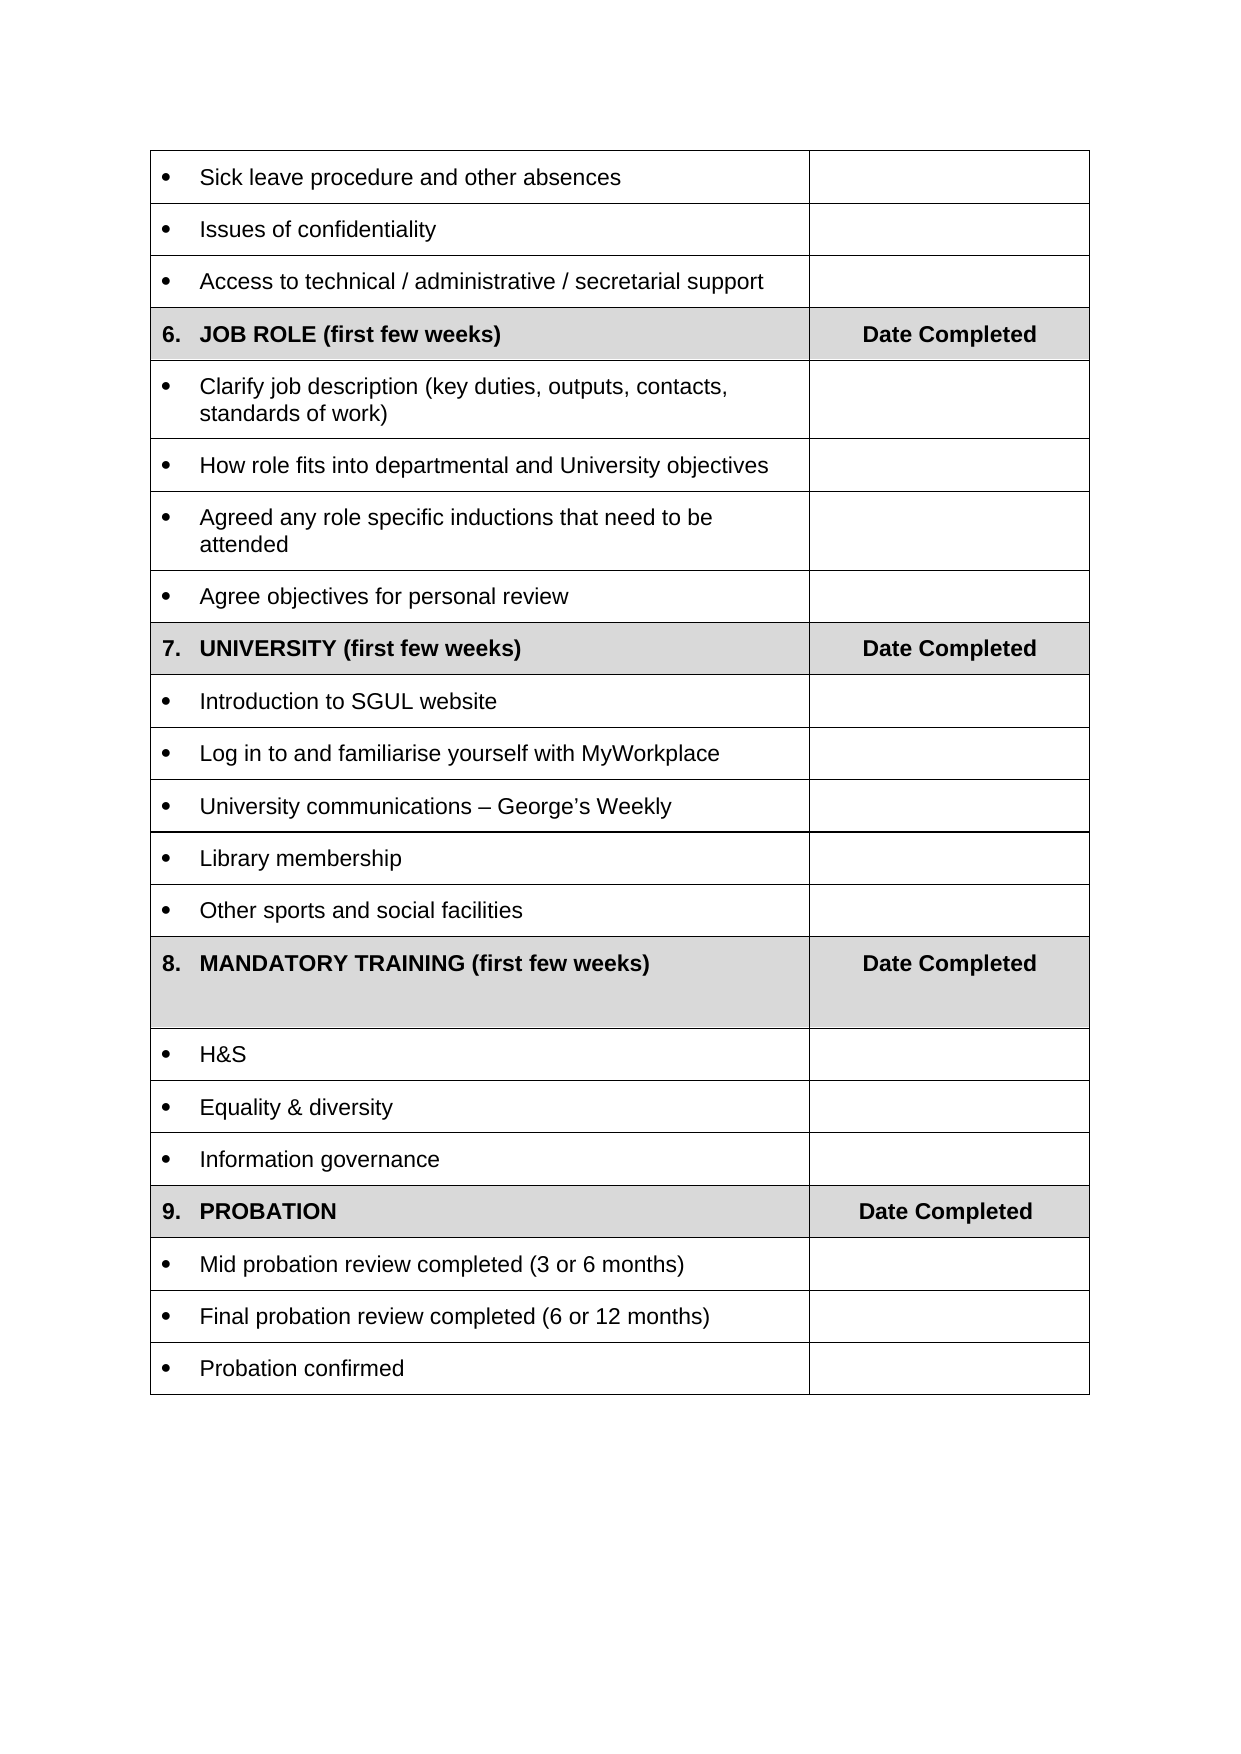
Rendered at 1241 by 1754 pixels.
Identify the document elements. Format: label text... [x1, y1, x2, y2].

table_cell Introduction to SGUL website [151, 675, 809, 727]
table_cell H&S [151, 1029, 809, 1080]
table_cell Agreed any role specific inductions that need to be attended [151, 492, 809, 569]
table_cell Final probation review completed (6 or 12 months) [151, 1291, 809, 1342]
table_cell [810, 439, 1089, 491]
table_cell [810, 1291, 1089, 1342]
table_cell Date Completed [810, 623, 1089, 674]
table_cell Date Completed [810, 308, 1089, 359]
table_cell Mid probation review completed (3 or 6 months) [151, 1238, 809, 1289]
table_cell Other sports and social facilities [151, 885, 809, 936]
table_cell [810, 571, 1089, 622]
table_cell Issues of confidentiality [151, 204, 809, 255]
table_cell PROBATION [151, 1186, 809, 1237]
table_cell Access to technical / administrative / secretarial support [151, 256, 809, 307]
table_cell University communications – George’s Weekly [151, 780, 809, 831]
table_cell [810, 1133, 1089, 1185]
table_cell [810, 885, 1089, 936]
table_cell Equality & diversity [151, 1081, 809, 1132]
table_cell [810, 361, 1089, 438]
table_cell [810, 1081, 1089, 1132]
table_cell Library membership [151, 833, 809, 884]
table_cell [810, 728, 1089, 779]
table_cell [810, 675, 1089, 727]
table_cell MANDATORY TRAINING (first few weeks) [151, 937, 809, 1027]
table_cell Date Completed [810, 1186, 1089, 1237]
table_cell Agree objectives for personal review [151, 571, 809, 622]
table_cell Date Completed [810, 937, 1089, 1027]
table_cell [810, 1343, 1089, 1394]
table_cell Probation confirmed [151, 1343, 809, 1394]
table_cell Information governance [151, 1133, 809, 1185]
table_cell [810, 204, 1089, 255]
table_cell [810, 151, 1089, 202]
table_cell [810, 780, 1089, 831]
table_cell Sick leave procedure and other absences [151, 151, 809, 202]
table_cell Clarify job description (key duties, outputs, contacts, standards of work) [151, 361, 809, 438]
table_cell [810, 492, 1089, 569]
table_cell UNIVERSITY (first few weeks) [151, 623, 809, 674]
table_cell Log in to and familiarise yourself with MyWorkplace [151, 728, 809, 779]
table_cell [810, 1029, 1089, 1080]
table_cell [810, 833, 1089, 884]
table_cell [810, 256, 1089, 307]
table_cell JOB ROLE (first few weeks) [151, 308, 809, 359]
table_cell How role fits into departmental and University objectives [151, 439, 809, 491]
table_cell [810, 1238, 1089, 1289]
